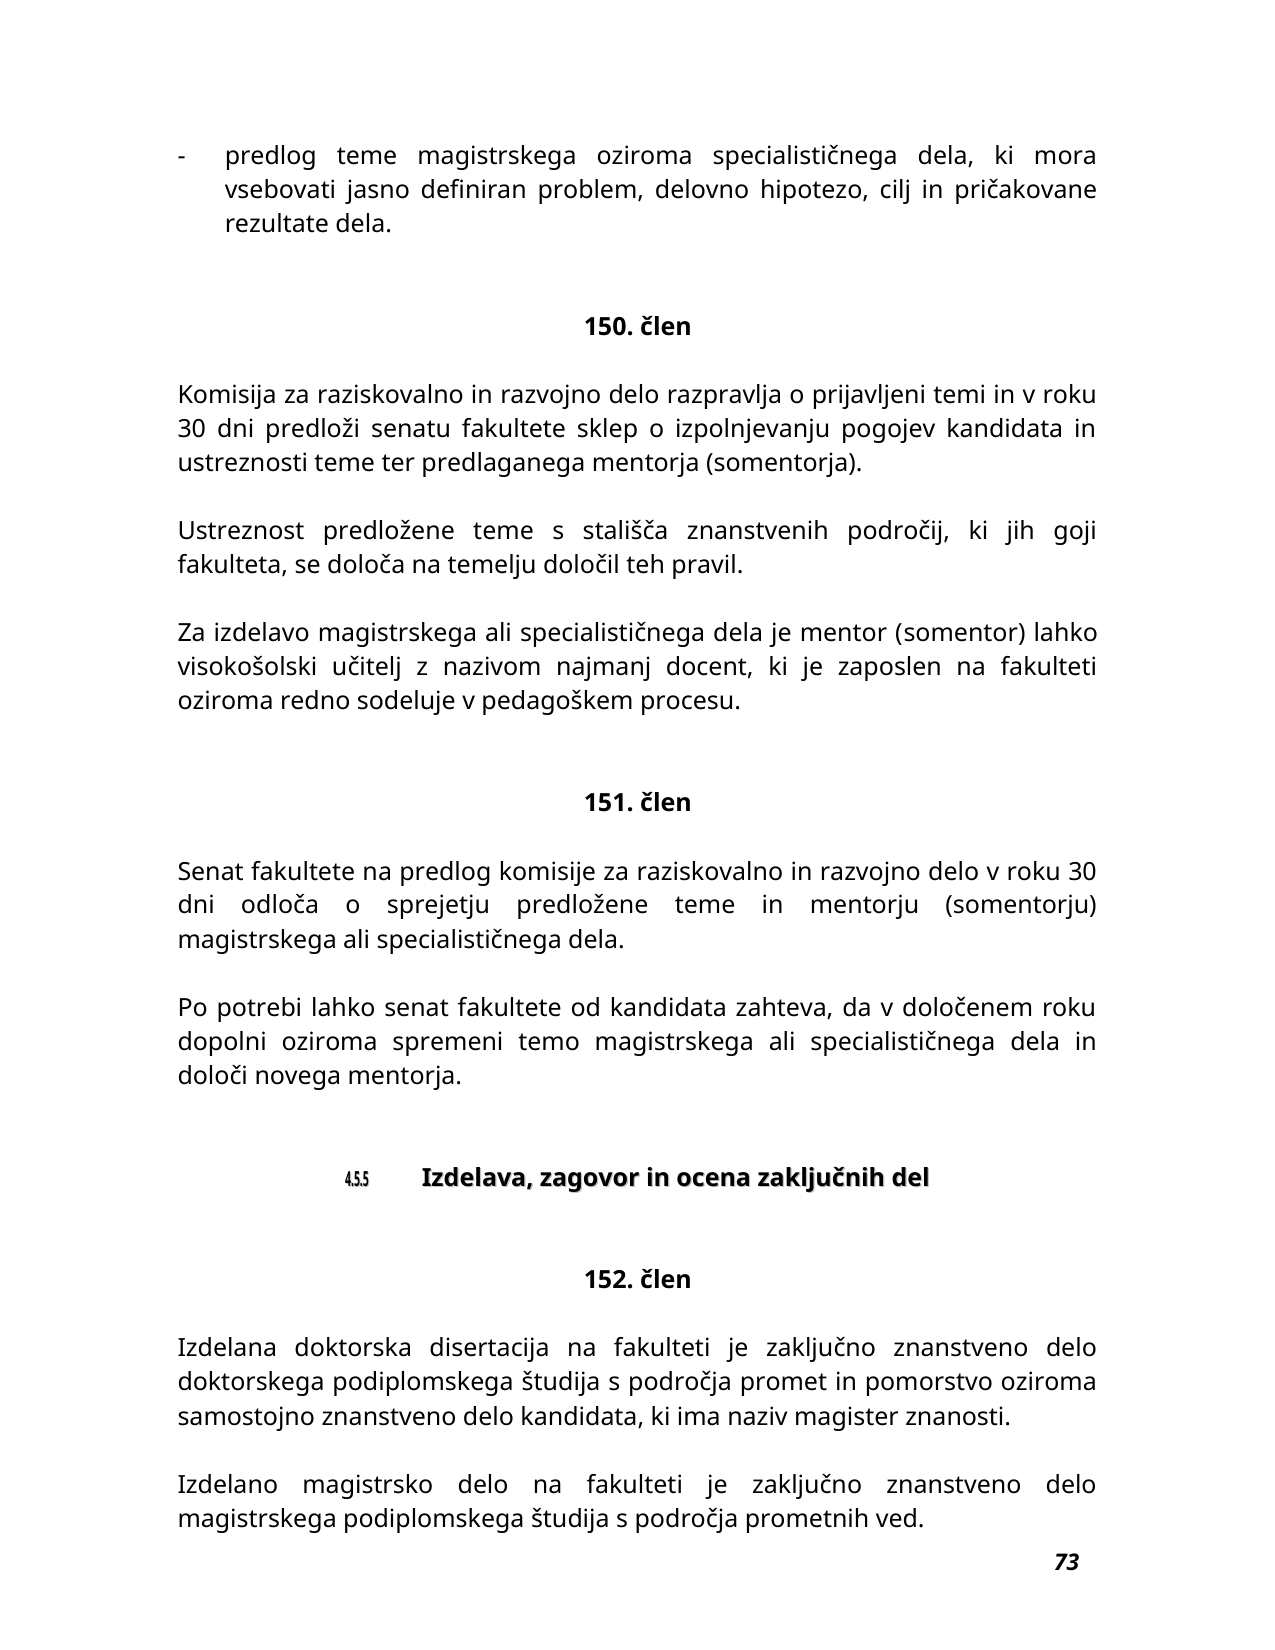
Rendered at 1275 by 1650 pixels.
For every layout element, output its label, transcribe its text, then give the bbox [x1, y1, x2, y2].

text Izdelana doktorska disertacija na fakulteti je zaključno znanstveno delo doktorskega podiplomskega študija s področja promet in pomorstvo oziroma samostojno znanstveno delo kandidata, ki ima naziv magister znanosti. [177, 1330, 1098, 1432]
text 151. člen [177, 785, 1098, 819]
text 152. člen [177, 1262, 1098, 1296]
text Za izdelavo magistrskega ali specialističnega dela je mentor (somentor) lahko visokošolski učitelj z nazivom najmanj docent, ki je zaposlen na fakulteti oziroma redno sodeluje v pedagoškem procesu. [177, 615, 1098, 717]
text Ustreznost predložene teme s stališča znanstvenih področij, ki jih goji fakulteta, se določa na temelju določil teh pravil. [177, 512, 1098, 581]
subtitle Izdelava, zagovor in ocena zaključnih del [177, 1160, 1098, 1194]
list predlog teme magistrskega oziroma specialističnega dela, ki mora vsebovati jasno definiran problem, delovno hipotezo, cilj in pričakovane rezultate dela. [177, 138, 1098, 240]
text Po potrebi lahko senat fakultete od kandidata zahteva, da v določenem roku dopolni oziroma spremeni temo magistrskega ali specialističnega dela in določi novega mentorja. [177, 989, 1098, 1092]
text Senat fakultete na predlog komisije za raziskovalno in razvojno delo v roku 30 dni odloča o sprejetju predložene teme in mentorju (somentorju) magistrskega ali specialističnega dela. [177, 853, 1098, 955]
text 150. člen [177, 308, 1098, 342]
text Izdelano magistrsko delo na fakulteti je zaključno znanstveno delo magistrskega podiplomskega študija s področja prometnih ved. [177, 1466, 1098, 1534]
text Komisija za raziskovalno in razvojno delo razpravlja o prijavljeni temi in v roku 30 dni predloži senatu fakultete sklep o izpolnjevanju pogojev kandidata in ustreznosti teme ter predlaganega mentorja (somentorja). [177, 376, 1098, 478]
